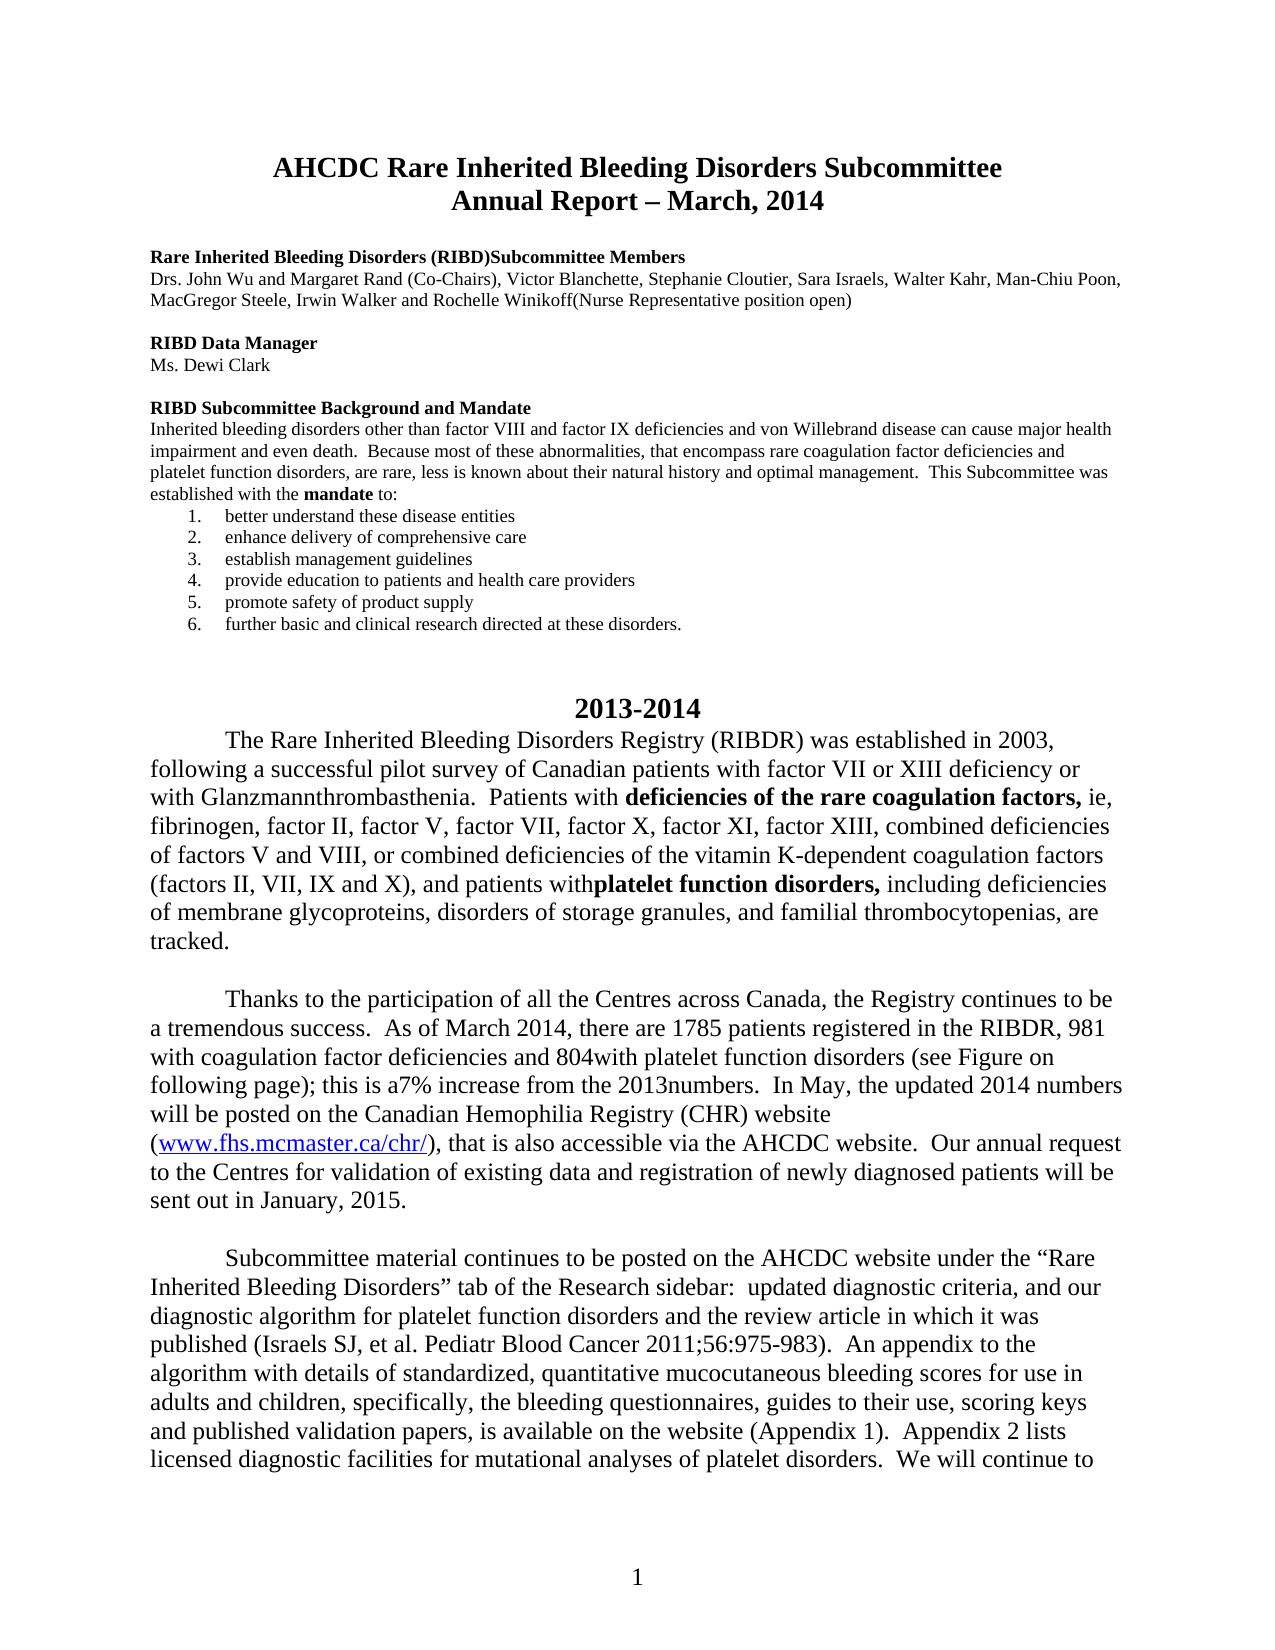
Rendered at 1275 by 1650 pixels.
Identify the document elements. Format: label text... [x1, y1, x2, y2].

list further basic and clinical research directed at these disorders. [187, 612, 1125, 634]
list establish management guidelines [187, 548, 1125, 569]
list better understand these disease entities [187, 504, 1125, 526]
text Thanks to the participation of all the Centres across Canada, the Registry continues to be a tremendous success. As of March 2014, there are 1785 patients registered in the RIBDR, 981 with coagulation factor deficiencies and 804with platelet function disorders (see Figure on following page); this is a7% increase from the 2013numbers. In May, the updated 2014 numbers will be posted on the Canadian Hemophilia Registry (CHR) website (www.fhs.mcmaster.ca/chr/), that is also accessible via the AHCDC website. Our annual request to the Centres for validation of existing data and registration of newly diagnosed patients will be sent out in January, 2015. [150, 984, 1125, 1214]
text The Rare Inherited Bleeding Disorders Registry (RIBDR) was established in 2003, following a successful pilot survey of Canadian patients with factor VII or XIII deficiency or with Glanzmannthrombasthenia. Patients with deficiencies of the rare coagulation factors, ie, fibrinogen, factor II, factor V, factor VII, factor X, factor XI, factor XIII, combined deficiencies of factors V and VIII, or combined deficiencies of the vitamin K-dependent coagulation factors (factors II, VII, IX and X), and patients withplatelet function disorders, including deficiencies of membrane glycoproteins, disorders of storage granules, and familial thrombocytopenias, are tracked. [150, 725, 1125, 955]
text RIBD Subcommittee Background and Mandate [150, 397, 1125, 418]
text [150, 1243, 1125, 1473]
list promote safety of product supply [187, 591, 1125, 612]
text Ms. Dewi Clark [150, 354, 1125, 375]
text Inherited bleeding disorders other than factor VIII and factor IX deficiencies and von Willebrand disease can cause major health impairment and even death. Because most of these abnormalities, that encompass rare coagulation factor deficiencies and platelet function disorders, are rare, less is known about their natural history and optimal management. This Subcommittee was established with the mandate to: [150, 418, 1125, 504]
text Rare Inherited Bleeding Disorders (RIBD)Subcommittee Members [150, 246, 1125, 267]
text RIBD Data Manager [150, 332, 1125, 354]
list enhance delivery of comprehensive care [187, 526, 1125, 548]
text Drs. John Wu and Margaret Rand (Co-Chairs), Victor Blanchette, Stephanie Cloutier, Sara Israels, Walter Kahr, Man-Chiu Poon, MacGregor Steele, Irwin Walker and Rochelle Winikoff(Nurse Representative position open) [150, 267, 1125, 311]
text 2013-2014 [150, 691, 1125, 725]
list provide education to patients and health care providers [187, 569, 1125, 591]
text Annual Report – March, 2014 [150, 183, 1125, 217]
text AHCDC Rare Inherited Bleeding Disorders Subcommittee [150, 150, 1125, 183]
